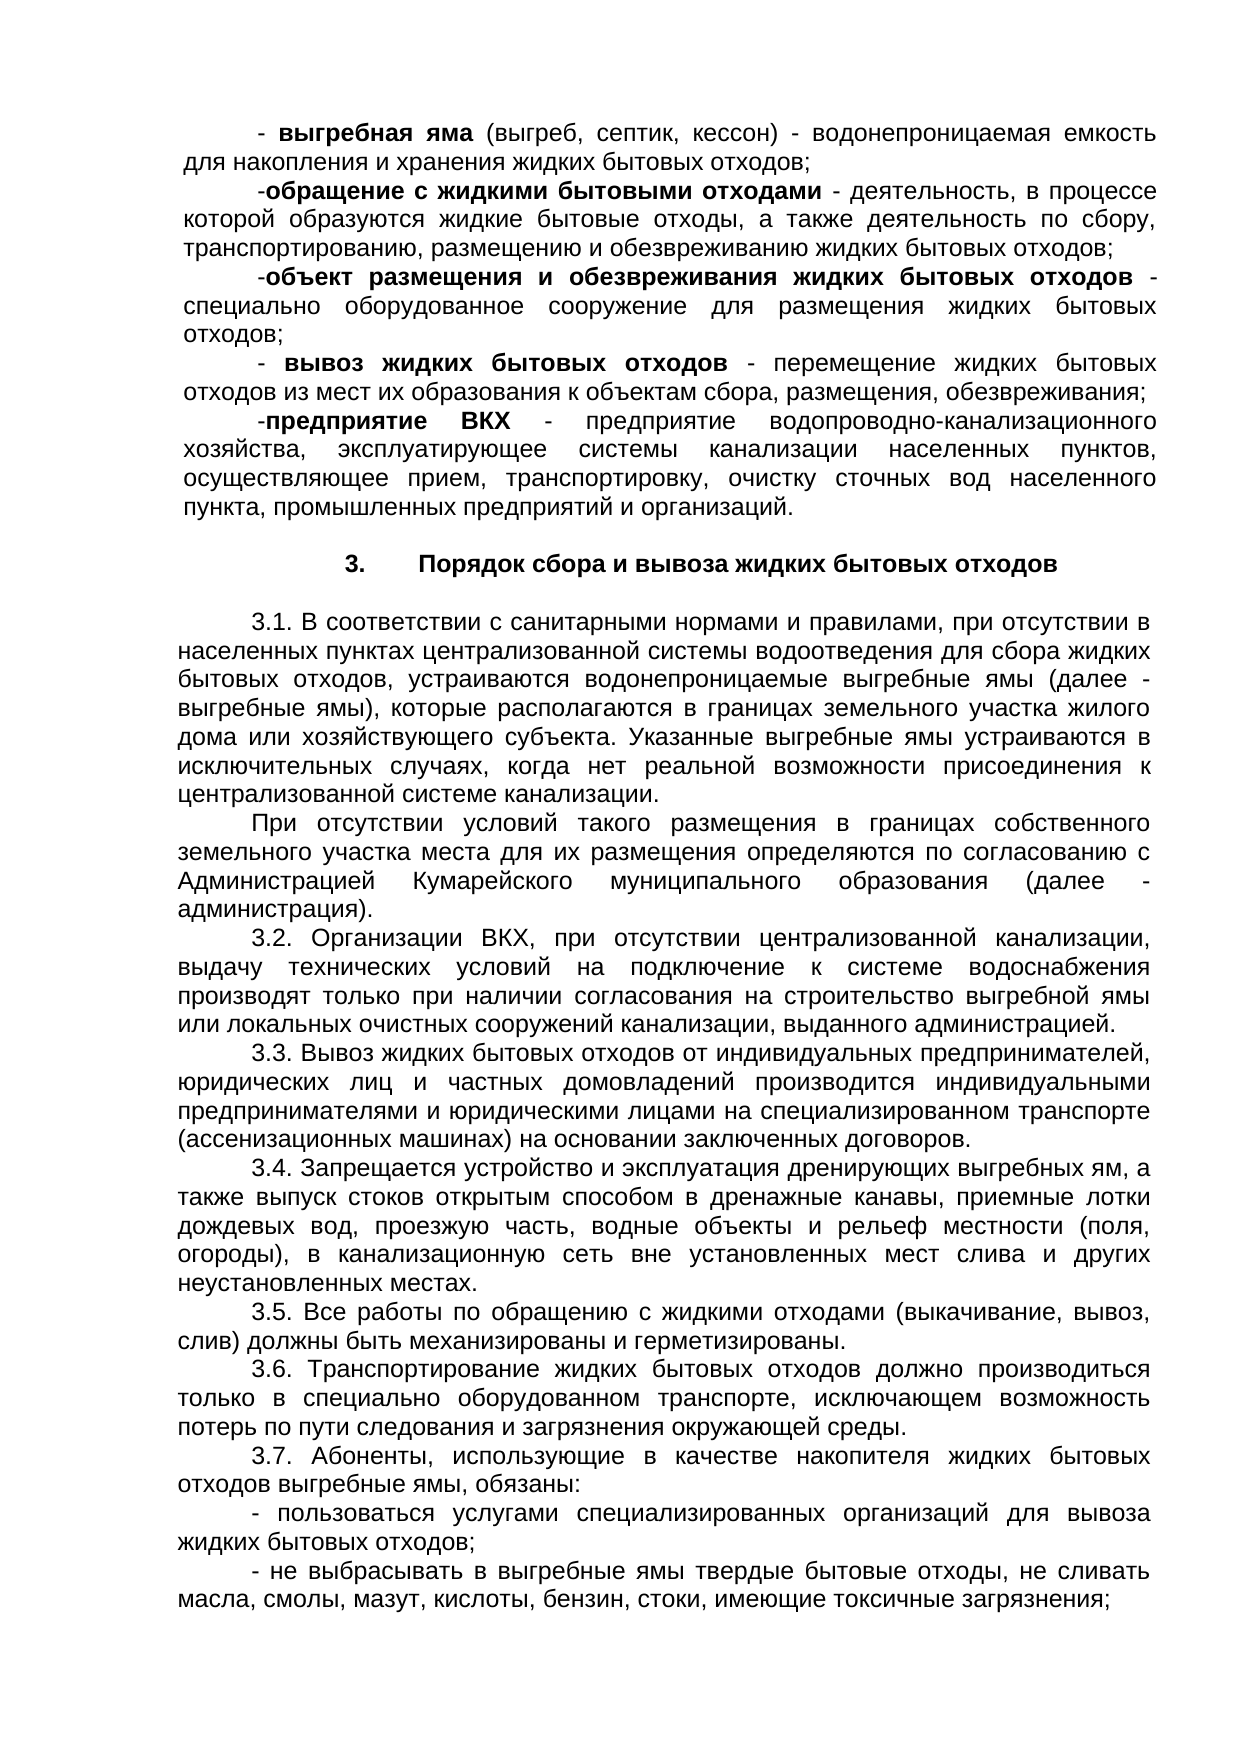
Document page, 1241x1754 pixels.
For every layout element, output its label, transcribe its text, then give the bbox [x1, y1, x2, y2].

text -обращение с жидкими бытовыми отходами - деятельность, в процессе которой образуются жидкие бытовые отходы, а также деятельность по сбору, транспортированию, размещению и обезвреживанию жидких бытовых отходов; [177, 176, 1152, 262]
text 3.6. Транспортирование жидких бытовых отходов должно производиться только в специально оборудованном транспорте, исключающем возможность потерь по пути следования и загрязнения окружающей среды. [177, 1354, 1152, 1441]
text -объект размещения и обезвреживания жидких бытовых отходов - специально оборудованное сооружение для размещения жидких бытовых отходов; [177, 262, 1152, 348]
text 3.3. Вывоз жидких бытовых отходов от индивидуальных предпринимателей, юридических лиц и частных домовладений производится индивидуальными предпринимателями и юридическими лицами на специализированном транспорте (ассенизационных машинах) на основании заключенных договоров. [177, 1038, 1152, 1153]
text - вывоз жидких бытовых отходов - перемещение жидких бытовых отходов из мест их образования к объектам сбора, размещения, обезвреживания; [177, 348, 1152, 406]
text 3.7. Абоненты, использующие в качестве накопителя жидких бытовых отходов выгребные ямы, обязаны: [177, 1441, 1152, 1498]
text При отсутствии условий такого размещения в границах собственного земельного участка места для их размещения определяются по согласованию с Администрацией Кумарейского муниципального образования (далее - администрация). [177, 808, 1152, 923]
text - не выбрасывать в выгребные ямы твердые бытовые отходы, не сливать масла, смолы, мазут, кислоты, бензин, стоки, имеющие токсичные загрязнения; [177, 1556, 1152, 1613]
text 3.2. Организации ВКХ, при отсутствии централизованной канализации, выдачу технических условий на подключение к системе водоснабжения производят только при наличии согласования на строительство выгребной ямы или локальных очистных сооружений канализации, выданного администрацией. [177, 923, 1152, 1038]
text -предприятие ВКХ - предприятие водопроводно-канализационного хозяйства, эксплуатирующее системы канализации населенных пунктов, осуществляющее прием, транспортировку, очистку сточных вод населенного пункта, промышленных предприятий и организаций. [177, 406, 1152, 521]
text - выгребная яма (выгреб, септик, кессон) - водонепроницаемая емкость для накопления и хранения жидких бытовых отходов; [177, 118, 1152, 176]
text 3.4. Запрещается устройство и эксплуатация дренирующих выгребных ям, а также выпуск стоков открытым способом в дренажные канавы, приемные лотки дождевых вод, проезжую часть, водные объекты и рельеф местности (поля, огороды), в канализационную сеть вне установленных мест слива и других неустановленных местах. [177, 1153, 1152, 1297]
text - пользоваться услугами специализированных организаций для вывоза жидких бытовых отходов; [177, 1498, 1152, 1556]
list Порядок сбора и вывоза жидких бытовых отходов [177, 549, 1152, 578]
text 3.1. В соответствии с санитарными нормами и правилами, при отсутствии в населенных пунктах централизованной системы водоотведения для сбора жидких бытовых отходов, устраиваются водонепроницаемые выгребные ямы (далее - выгребные ямы), которые располагаются в границах земельного участка жилого дома или хозяйствующего субъекта. Указанные выгребные ямы устраиваются в исключительных случаях, когда нет реальной возможности присоединения к централизованной системе канализации. [177, 607, 1152, 808]
text 3.5. Все работы по обращению с жидкими отходами (выкачивание, вывоз, слив) должны быть механизированы и герметизированы. [177, 1297, 1152, 1354]
